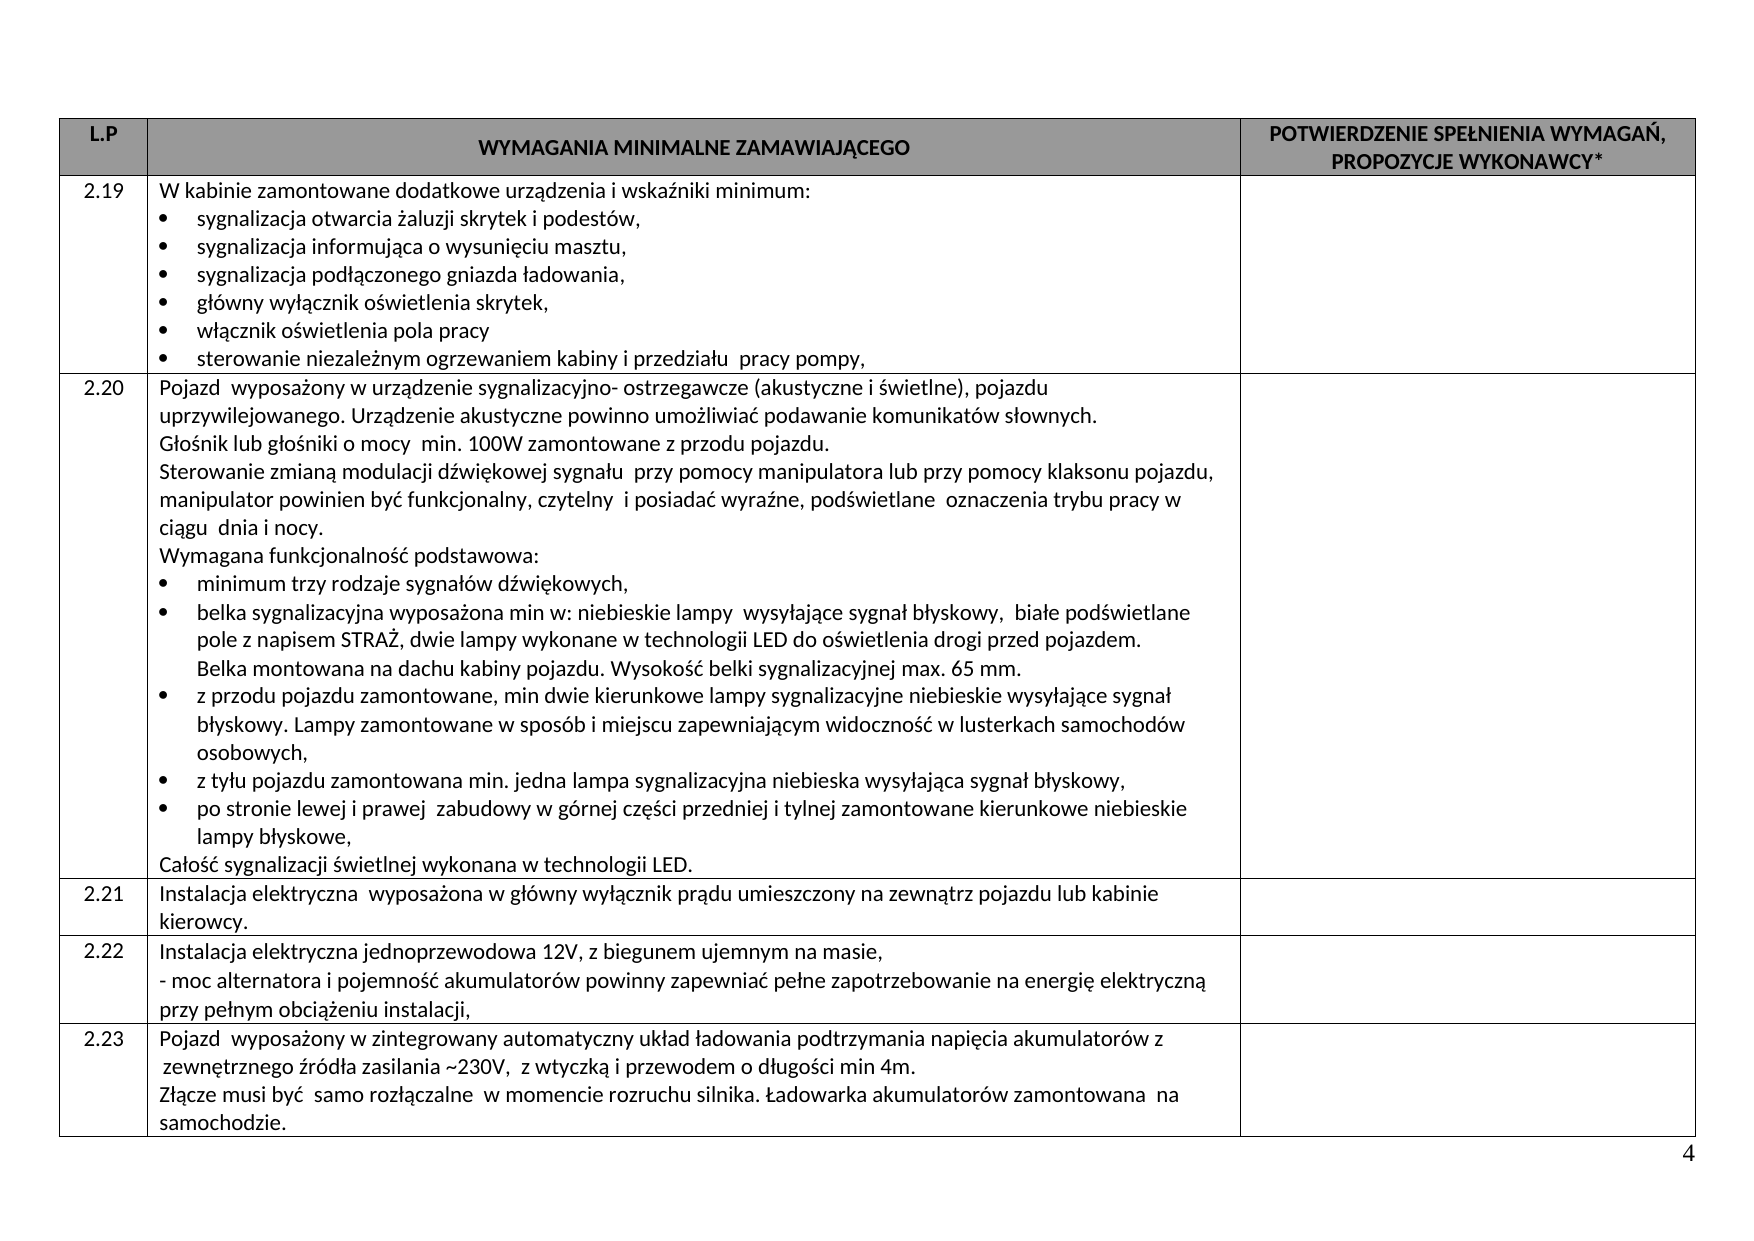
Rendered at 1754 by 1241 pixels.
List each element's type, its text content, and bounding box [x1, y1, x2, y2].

table_cell 2.21 [60, 879, 147, 935]
table_cell [1241, 176, 1695, 372]
table_header L.P [60, 119, 147, 175]
table_cell 2.19 [60, 176, 147, 372]
table_cell [1241, 936, 1695, 1023]
table_cell [1241, 1024, 1695, 1136]
table_cell W kabinie zamontowane dodatkowe urządzenia i wskaźniki minimum: sygnalizacja otwarcia żaluzji skrytek i podestów, sygnalizacja informująca o wysunięciu masztu, sygnalizacja podłączonego gniazda ładowania, główny wyłącznik oświetlenia skrytek, włącznik oświetlenia pola pracy sterowanie niezależnym ogrzewaniem kabiny i przedziału pracy pompy, [148, 176, 1240, 372]
table_header WYMAGANIA MINIMALNE ZAMAWIAJĄCEGO [148, 119, 1240, 175]
table_cell 2.23 [60, 1024, 147, 1136]
table_cell Pojazd wyposażony w urządzenie sygnalizacyjno- ostrzegawcze (akustyczne i świetlne), pojazdu uprzywilejowanego. Urządzenie akustyczne powinno umożliwiać podawanie komunikatów słownych. Głośnik lub głośniki o mocy min. 100W zamontowane z przodu pojazdu. Sterowanie zmianą modulacji dźwiękowej sygnału przy pomocy manipulatora lub przy pomocy klaksonu pojazdu, manipulator powinien być funkcjonalny, czytelny i posiadać wyraźne, podświetlane oznaczenia trybu pracy w ciągu dnia i nocy. Wymagana funkcjonalność podstawowa: minimum trzy rodzaje sygnałów dźwiękowych, belka sygnalizacyjna wyposażona min w: niebieskie lampy wysyłające sygnał błyskowy, białe podświetlane pole z napisem STRAŻ, dwie lampy wykonane w technologii LED do oświetlenia drogi przed pojazdem. Belka montowana na dachu kabiny pojazdu. Wysokość belki sygnalizacyjnej max. 65 mm. z przodu pojazdu zamontowane, min dwie kierunkowe lampy sygnalizacyjne niebieskie wysyłające sygnał błyskowy. Lampy zamontowane w sposób i miejscu zapewniającym widoczność w lusterkach samochodów osobowych, z tyłu pojazdu zamontowana min. jedna lampa sygnalizacyjna niebieska wysyłająca sygnał błyskowy, po stronie lewej i prawej zabudowy w górnej części przedniej i tylnej zamontowane kierunkowe niebieskie lampy błyskowe, Całość sygnalizacji świetlnej wykonana w technologii LED. [148, 374, 1240, 878]
table_cell [1241, 879, 1695, 935]
table_cell Instalacja elektryczna wyposażona w główny wyłącznik prądu umieszczony na zewnątrz pojazdu lub kabinie kierowcy. [148, 879, 1240, 935]
table_cell 2.22 [60, 936, 147, 1023]
table_header POTWIERDZENIE SPEŁNIENIA WYMAGAŃ, PROPOZYCJE WYKONAWCY* [1241, 119, 1695, 175]
table_cell [1241, 374, 1695, 878]
table_cell 2.20 [60, 374, 147, 878]
table_cell Instalacja elektryczna jednoprzewodowa 12V, z biegunem ujemnym na masie, - moc alternatora i pojemność akumulatorów powinny zapewniać pełne zapotrzebowanie na energię elektryczną przy pełnym obciążeniu instalacji, [148, 936, 1240, 1023]
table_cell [148, 1024, 1240, 1136]
